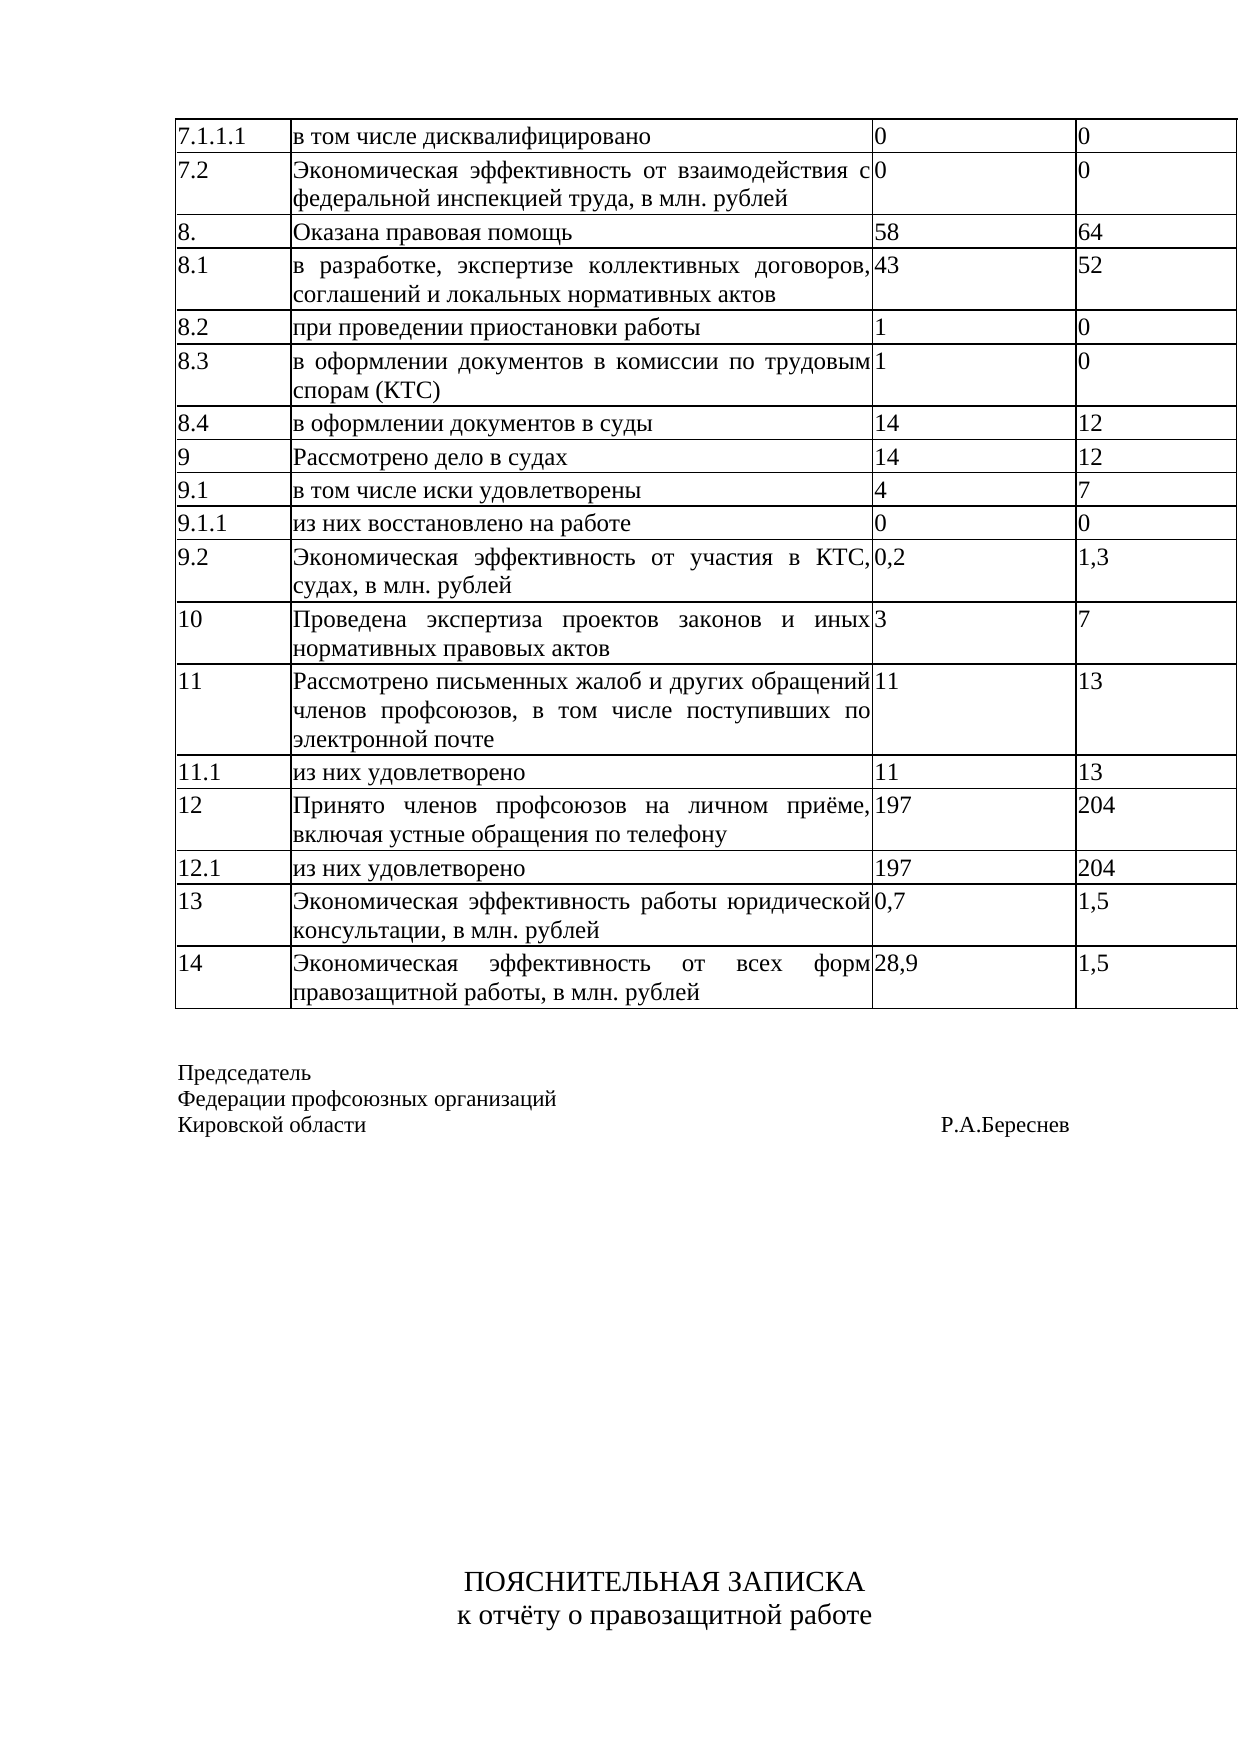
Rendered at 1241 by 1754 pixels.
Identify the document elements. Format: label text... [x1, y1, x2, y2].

table_cell Экономическая эффективность от участия в КТС, судах, в млн. рублей [292, 540, 872, 601]
table_cell при проведении приостановки работы [292, 311, 872, 343]
table_cell 11.1 [176, 755, 290, 787]
table_cell 7 [1077, 473, 1236, 505]
table_cell 64 [1077, 215, 1236, 247]
table_cell в том числе иски удовлетворены [292, 473, 872, 505]
table_cell Проведена экспертиза проектов законов и иных нормативных правовых актов [292, 603, 872, 663]
text к отчёту о правозащитной работе [177, 1597, 1152, 1631]
table_cell 197 [873, 789, 1075, 850]
table_cell из них восстановлено на работе [292, 507, 872, 539]
table_cell 43 [873, 249, 1075, 309]
table_cell 204 [1077, 851, 1236, 883]
table_cell 7 [1077, 603, 1236, 663]
table_cell 11 [873, 756, 1075, 787]
table_cell 0 [873, 153, 1075, 214]
table_cell Рассмотрено дело в судах [292, 440, 872, 472]
table_cell 0,7 [873, 885, 1075, 945]
table_cell 14 [873, 407, 1075, 438]
table_cell 7.2 [176, 153, 290, 214]
table_cell 28,9 [873, 947, 1075, 1007]
table_cell 10 [176, 602, 290, 663]
table_cell 9 [176, 440, 290, 472]
table_cell 12.1 [176, 851, 290, 883]
table_cell 8.4 [176, 406, 290, 438]
table_cell 8.3 [176, 344, 290, 405]
table_cell 0 [1077, 153, 1236, 214]
table_cell 13 [176, 884, 290, 945]
table_cell Принято членов профсоюзов на личном приёме, включая устные обращения по телефону [292, 789, 872, 850]
table_cell 12 [176, 789, 290, 850]
table_cell 197 [873, 851, 1075, 883]
table_cell 12 [1077, 440, 1236, 472]
table_cell 8.2 [176, 310, 290, 343]
text ПОЯСНИТЕЛЬНАЯ ЗАПИСКА [177, 1564, 1152, 1597]
table_cell 0 [1077, 120, 1236, 152]
table_cell Оказана правовая помощь [292, 215, 872, 247]
table_cell 3 [873, 603, 1075, 663]
table_cell 14 [873, 440, 1075, 472]
table_cell 1 [873, 311, 1075, 343]
table_cell 0 [873, 507, 1075, 539]
table_cell 0,2 [873, 540, 1075, 601]
table_cell 0 [1077, 345, 1236, 405]
table_cell Экономическая эффективность от всех форм правозащитной работы, в млн. рублей [292, 947, 872, 1007]
text Федерации профсоюзных организаций [177, 1085, 1152, 1111]
table_cell 7.1.1.1 [176, 120, 290, 152]
table_cell 0 [873, 120, 1075, 152]
table_cell 14 [176, 946, 290, 1007]
table_cell 13 [1077, 665, 1236, 754]
table_cell 0 [1077, 311, 1236, 343]
table_cell 58 [873, 215, 1075, 247]
table_cell в том числе дисквалифицировано [292, 120, 872, 152]
table_cell из них удовлетворено [292, 756, 872, 787]
table_cell 1,3 [1077, 540, 1236, 601]
table_cell 4 [873, 473, 1075, 505]
table_cell 204 [1077, 789, 1236, 850]
text Кировской области Р.А.Береснев [177, 1111, 1152, 1138]
table_cell Экономическая эффективность работы юридической консультации, в млн. рублей [292, 885, 872, 945]
table_cell 8.1 [176, 248, 290, 309]
table_cell из них удовлетворено [292, 851, 872, 883]
table_cell 8. [176, 215, 290, 247]
table_cell 11 [176, 664, 290, 754]
table_cell 12 [1077, 407, 1236, 438]
table_cell 1 [873, 345, 1075, 405]
text Председатель [177, 1059, 1152, 1085]
table_cell 11 [873, 665, 1075, 754]
table_cell 52 [1077, 249, 1236, 309]
table_cell Экономическая эффективность от взаимодействия с федеральной инспекцией труда, в млн. рублей [292, 153, 872, 214]
table_cell в разработке, экспертизе коллективных договоров, соглашений и локальных нормативных актов [292, 249, 872, 309]
table_cell в оформлении документов в комиссии по трудовым спорам (КТС) [292, 345, 872, 405]
table_cell Рассмотрено письменных жалоб и других обращений членов профсоюзов, в том числе поступивших по электронной почте [292, 665, 872, 754]
table_cell 0 [1077, 507, 1236, 539]
table_cell 9.1.1 [176, 506, 290, 539]
table_cell 9.2 [176, 540, 290, 601]
table_cell 13 [1077, 756, 1236, 787]
table_cell 1,5 [1077, 885, 1236, 945]
table_cell в оформлении документов в суды [292, 407, 872, 438]
table_cell 1,5 [1077, 947, 1236, 1007]
table_cell 9.1 [176, 473, 290, 505]
